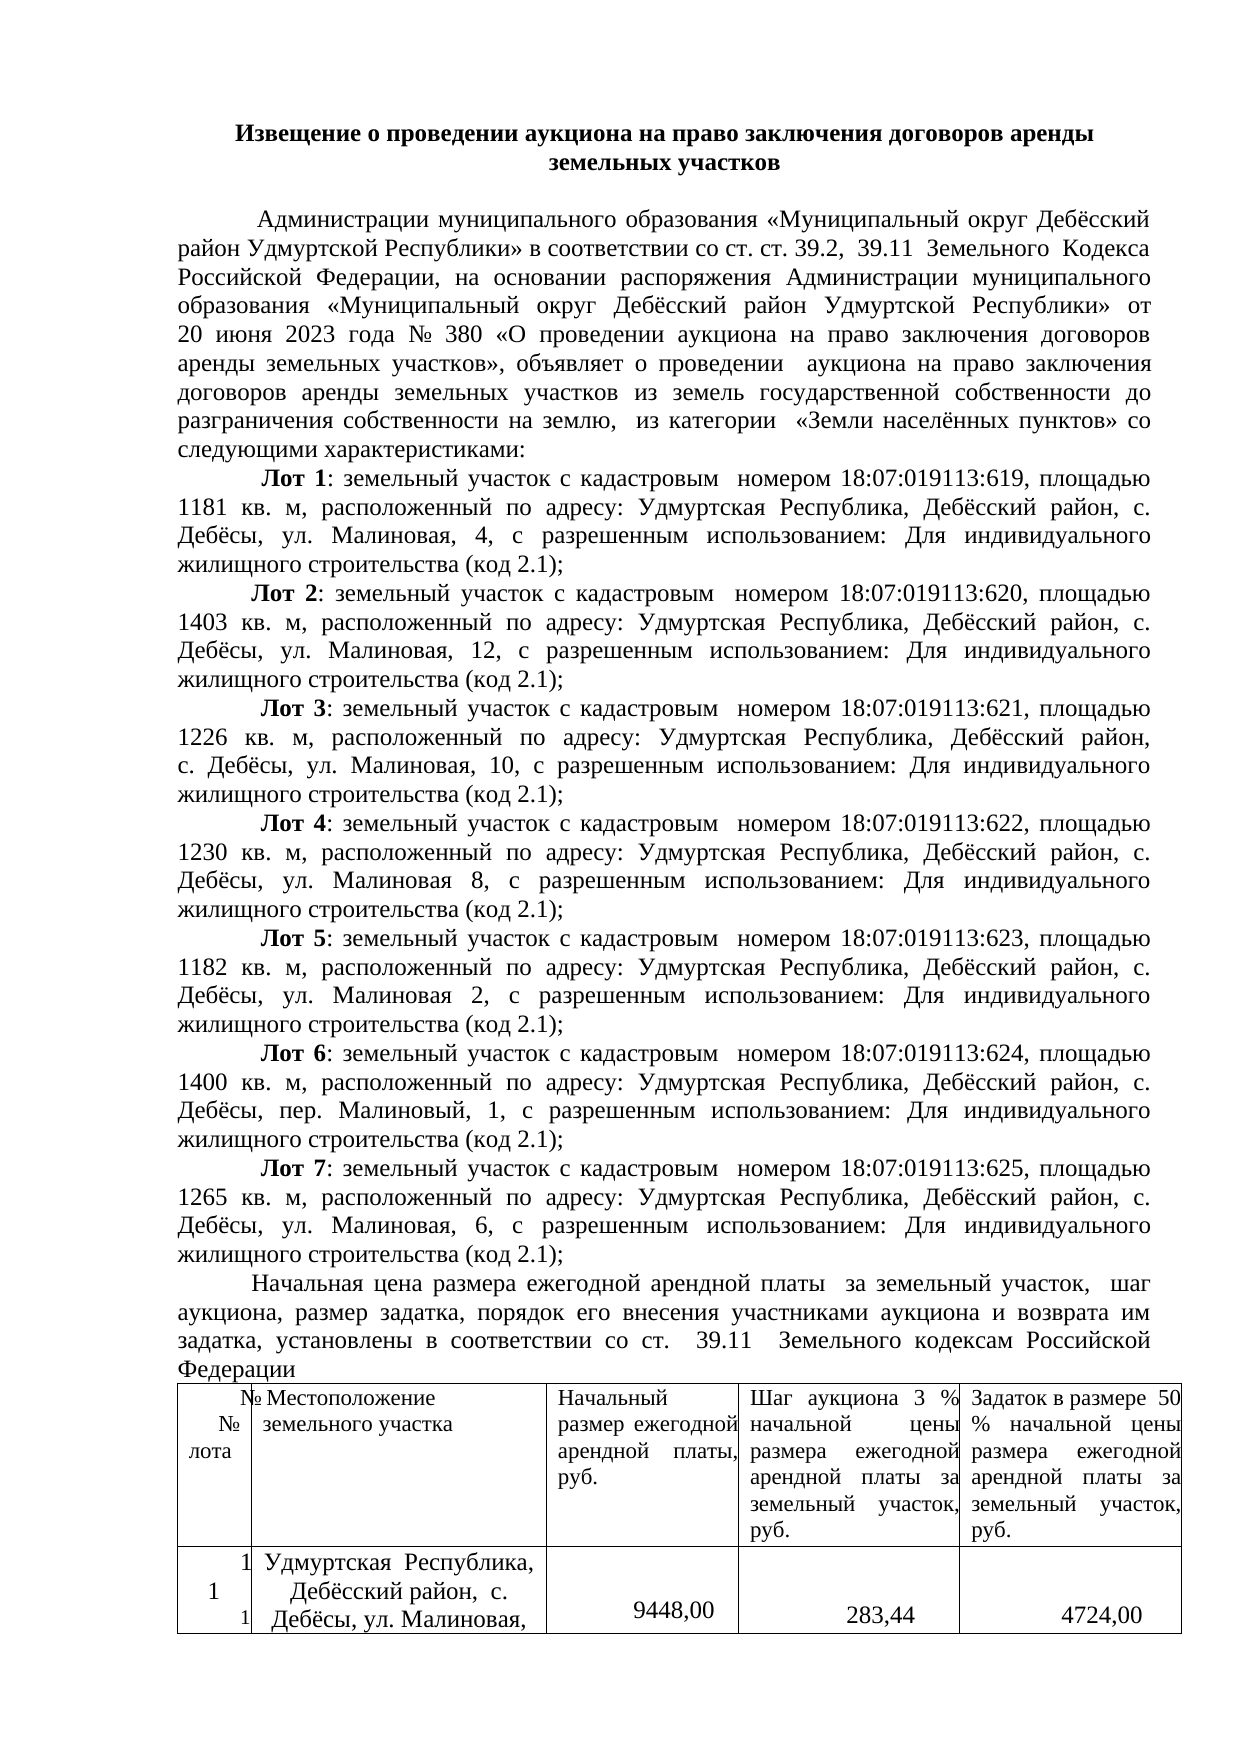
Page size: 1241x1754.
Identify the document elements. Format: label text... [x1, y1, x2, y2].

text Лот 4: земельный участок с кадастровым номером 18:07:019113:622, площадью 1230 кв. м, расположенный по адресу: Удмуртская Республика, Дебёсский район, с. Дебёсы, ул. Малиновая 8, с разрешенным использованием: Для индивидуального жилищного строительства (код 2.1); [177, 808, 1152, 923]
text Лот 7: земельный участок с кадастровым номером 18:07:019113:625, площадью 1265 кв. м, расположенный по адресу: Удмуртская Республика, Дебёсский район, с. Дебёсы, ул. Малиновая, 6, с разрешенным использованием: Для индивидуального жилищного строительства (код 2.1); [177, 1153, 1152, 1268]
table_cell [252, 1547, 546, 1633]
text Администрации муниципального образования «Муниципальный округ Дебёсский район Удмуртской Республики» в соответствии со ст. ст. 39.2, 39.11 Земельного Кодекса Российской Федерации, на основании распоряжения Администрации муниципального образования «Муниципальный округ Дебёсский район Удмуртской Республики» от 20 июня 2023 года № 380 «О проведении аукциона на право заключения договоров аренды земельных участков», объявляет о проведении аукциона на право заключения договоров аренды земельных участков из земель государственной собственности до разграничения собственности на землю, из категории «Земли населённых пунктов» со следующими характеристиками: [177, 204, 1152, 463]
text Лот 5: земельный участок с кадастровым номером 18:07:019113:623, площадью 1182 кв. м, расположенный по адресу: Удмуртская Республика, Дебёсский район, с. Дебёсы, ул. Малиновая 2, с разрешенным использованием: Для индивидуального жилищного строительства (код 2.1); [177, 923, 1152, 1038]
table_cell 283,44 [739, 1547, 959, 1633]
text Лот 1: земельный участок с кадастровым номером 18:07:019113:619, площадью 1181 кв. м, расположенный по адресу: Удмуртская Республика, Дебёсский район, с. Дебёсы, ул. Малиновая, 4, с разрешенным использованием: Для индивидуального жилищного строительства (код 2.1); [177, 463, 1152, 578]
table_header Местоположение земельного участка [252, 1384, 546, 1546]
table_cell 4724,00 [960, 1547, 1181, 1633]
table_cell 9448,00 [547, 1547, 738, 1633]
table_header № № лота [178, 1384, 251, 1546]
text Извещение о проведении аукциона на право заключения договоров аренды земельных участков [177, 118, 1152, 176]
text Лот 2: земельный участок с кадастровым номером 18:07:019113:620, площадью 1403 кв. м, расположенный по адресу: Удмуртская Республика, Дебёсский район, с. Дебёсы, ул. Малиновая, 12, с разрешенным использованием: Для индивидуального жилищного строительства (код 2.1); [177, 578, 1152, 693]
table_header Начальный размер ежегодной арендной платы, руб. [547, 1384, 738, 1546]
text Лот 3: земельный участок с кадастровым номером 18:07:019113:621, площадью 1226 кв. м, расположенный по адресу: Удмуртская Республика, Дебёсский район, с. Дебёсы, ул. Малиновая, 10, с разрешенным использованием: Для индивидуального жилищного строительства (код 2.1); [177, 693, 1152, 808]
text Начальная цена размера ежегодной арендной платы за земельный участок, шаг аукциона, размер задатка, порядок его внесения участниками аукциона и возврата им задатка, установлены в соответствии со ст. 39.11 Земельного кодексам Российской Федерации [177, 1268, 1152, 1383]
table_header Задаток в размере 50 % начальной цены размера ежегодной арендной платы за земельный участок, руб. [960, 1384, 1181, 1546]
table_cell 1 1 1 [178, 1547, 251, 1633]
table_header Шаг аукциона 3 % начальной цены размера ежегодной арендной платы за земельный участок, руб. [739, 1384, 959, 1546]
text Лот 6: земельный участок с кадастровым номером 18:07:019113:624, площадью 1400 кв. м, расположенный по адресу: Удмуртская Республика, Дебёсский район, с. Дебёсы, пер. Малиновый, 1, с разрешенным использованием: Для индивидуального жилищного строительства (код 2.1); [177, 1038, 1152, 1153]
